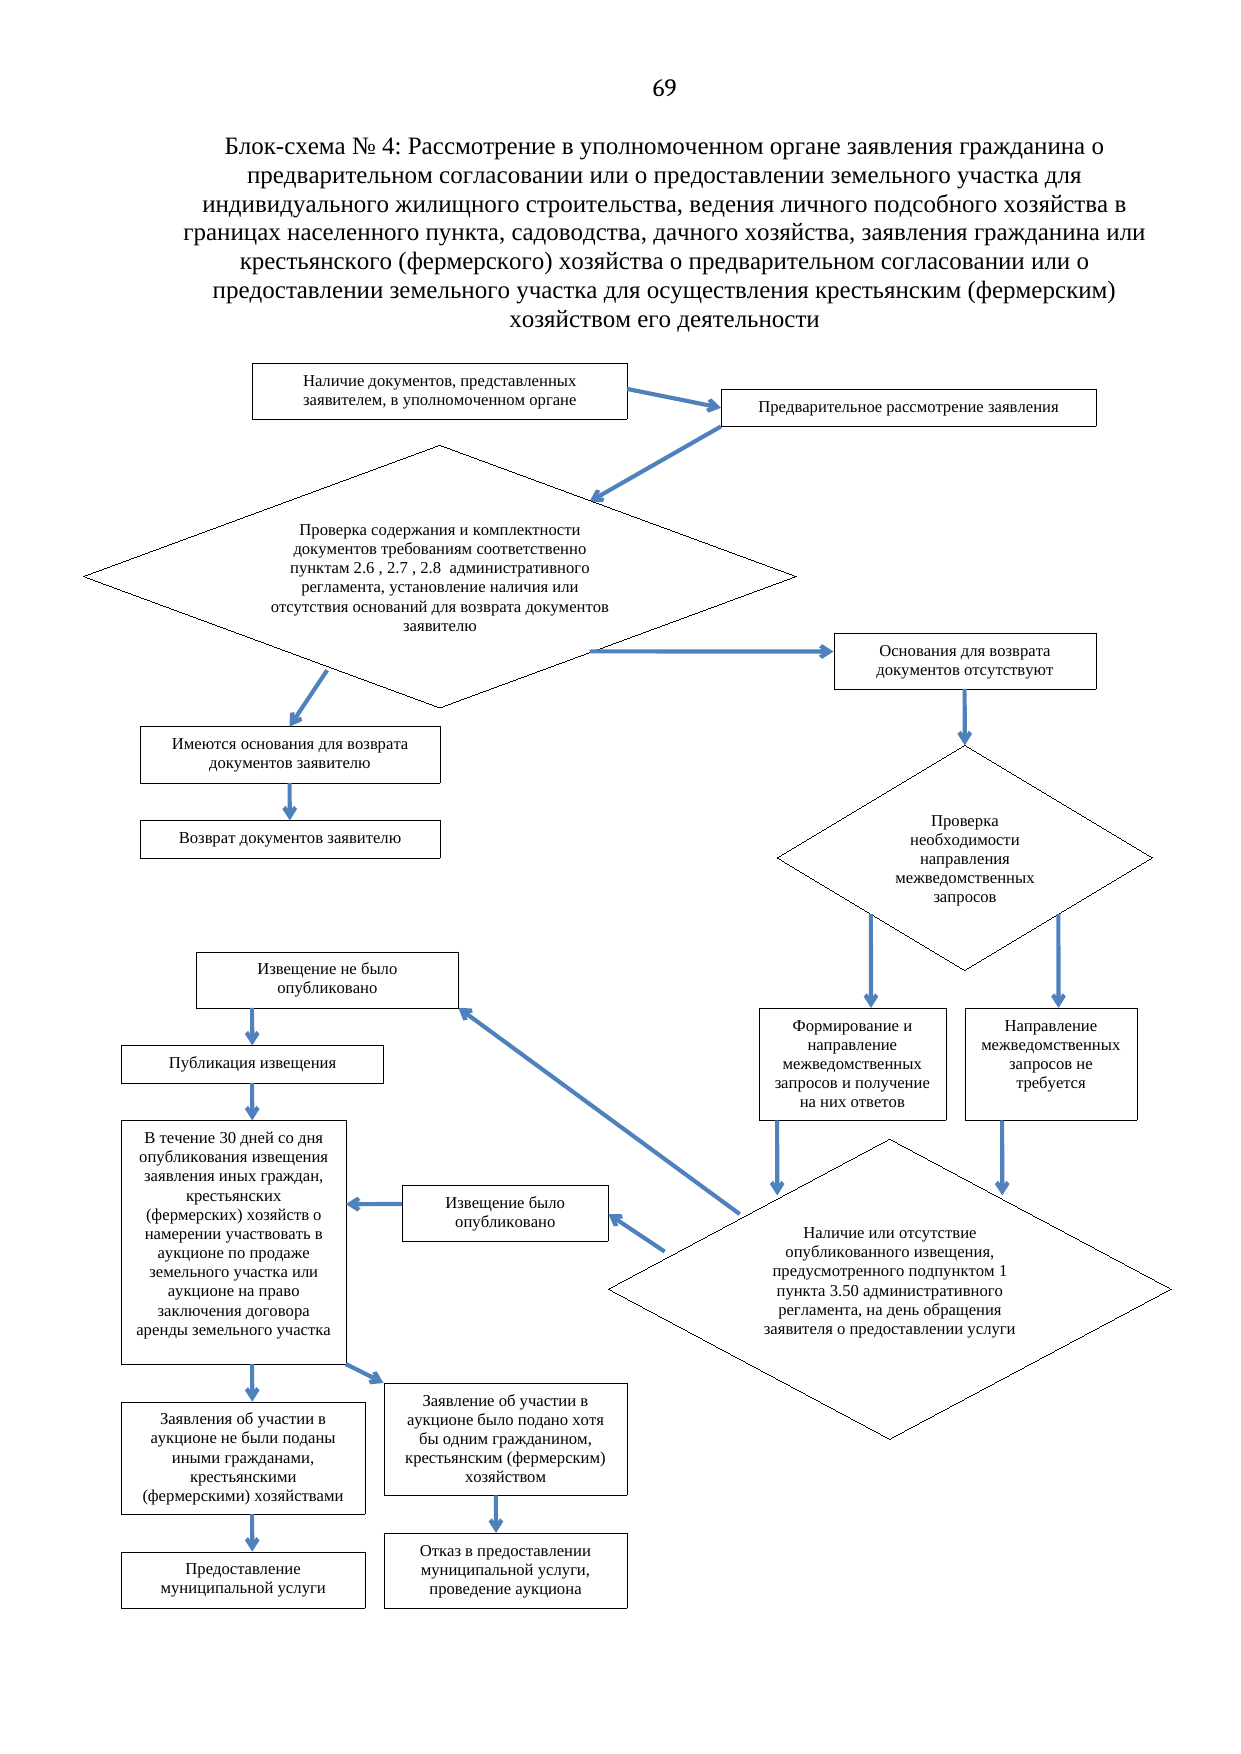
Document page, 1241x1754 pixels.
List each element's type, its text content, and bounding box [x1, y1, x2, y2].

text Блок-схема № 4: Рассмотрение в уполномоченном органе заявления гражданина о предварительном согласовании или о предоставлении земельного участка для индивидуального жилищного строительства, ведения личного подсобного хозяйства в границах населенного пункта, садоводства, дачного хозяйства, заявления гражданина или крестьянского (фермерского) хозяйства о предварительном согласовании или о предоставлении земельного участка для осуществления крестьянским (фермерским) хозяйством его деятельности [177, 131, 1152, 332]
